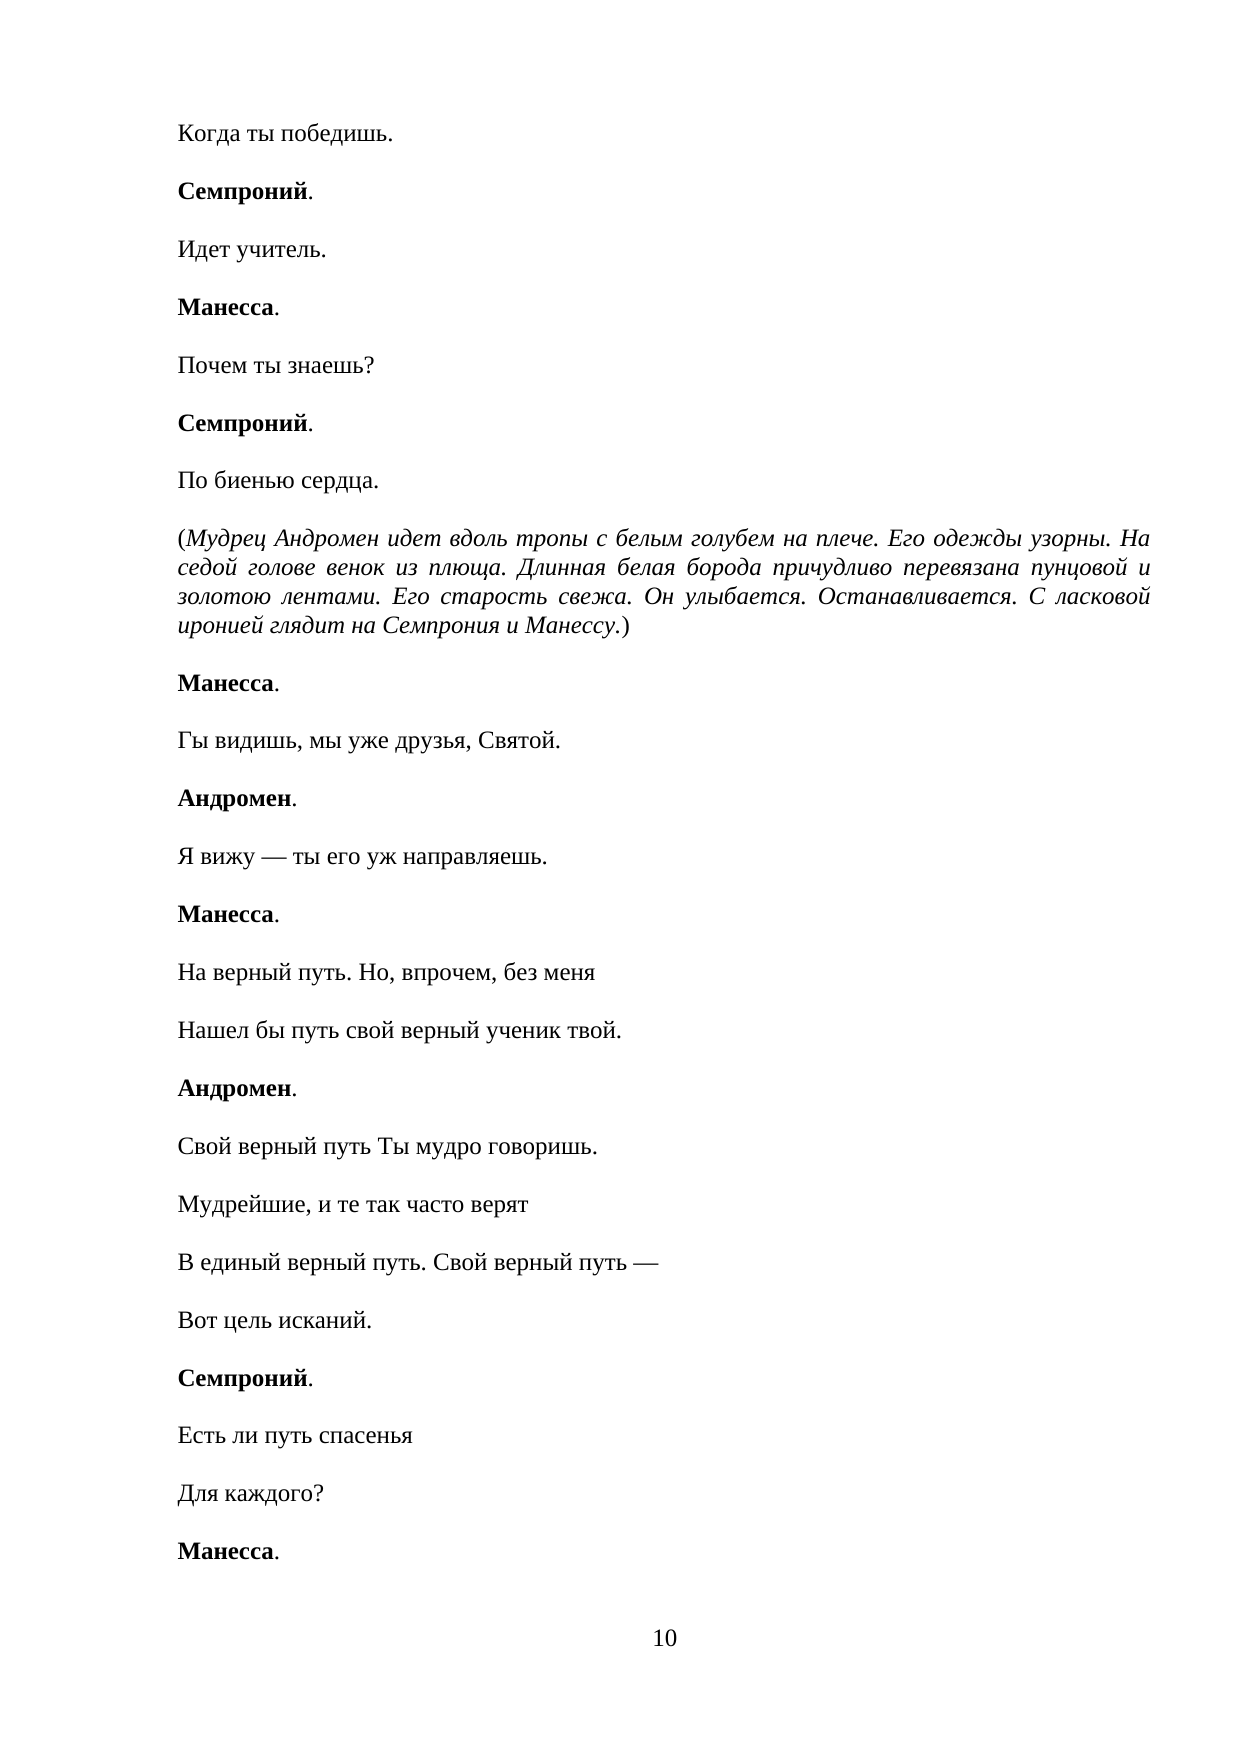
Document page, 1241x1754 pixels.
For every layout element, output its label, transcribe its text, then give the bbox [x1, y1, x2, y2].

text Андромен. [177, 783, 1152, 812]
text Вот цель исканий. [177, 1305, 1152, 1333]
text Семпроний. [177, 408, 1152, 436]
text По биенью сердца. [177, 466, 1152, 494]
text Манесса. [177, 292, 1152, 321]
text Мудрейшие, и те так часто верят [177, 1189, 1152, 1218]
text Гы видишь, мы уже друзья, Святой. [177, 726, 1152, 754]
text (Мудрец Андромен идет вдоль тропы с белым голубем на плече. Его одежды узорны. На седой голове венок из плюща. Длинная белая борода причудливо перевязана пунцовой и золотою лентами. Его старость свежа. Он улыбается. Останавливается. С ласковой иронией глядит на Семпрония и Манессу.) [177, 523, 1152, 638]
text Для каждого? [177, 1478, 1152, 1507]
text Семпроний. [177, 1363, 1152, 1391]
text Когда ты победишь. [177, 118, 1152, 147]
text Идет учитель. [177, 234, 1152, 263]
text Есть ли путь спасенья [177, 1421, 1152, 1449]
text Свой верный путь Ты мудро говоришь. [177, 1131, 1152, 1160]
text В единый верный путь. Свой верный путь — [177, 1247, 1152, 1276]
text Семпроний. [177, 176, 1152, 205]
text Я вижу — ты его уж направляешь. [177, 841, 1152, 870]
text Нашел бы путь свой верный ученик твой. [177, 1015, 1152, 1044]
text Манесса. [177, 899, 1152, 928]
text Манесса. [177, 668, 1152, 696]
text Почем ты знаешь? [177, 350, 1152, 378]
text На верный путь. Но, впрочем, без меня [177, 957, 1152, 986]
text Андромен. [177, 1073, 1152, 1102]
text Манесса. [177, 1536, 1152, 1565]
